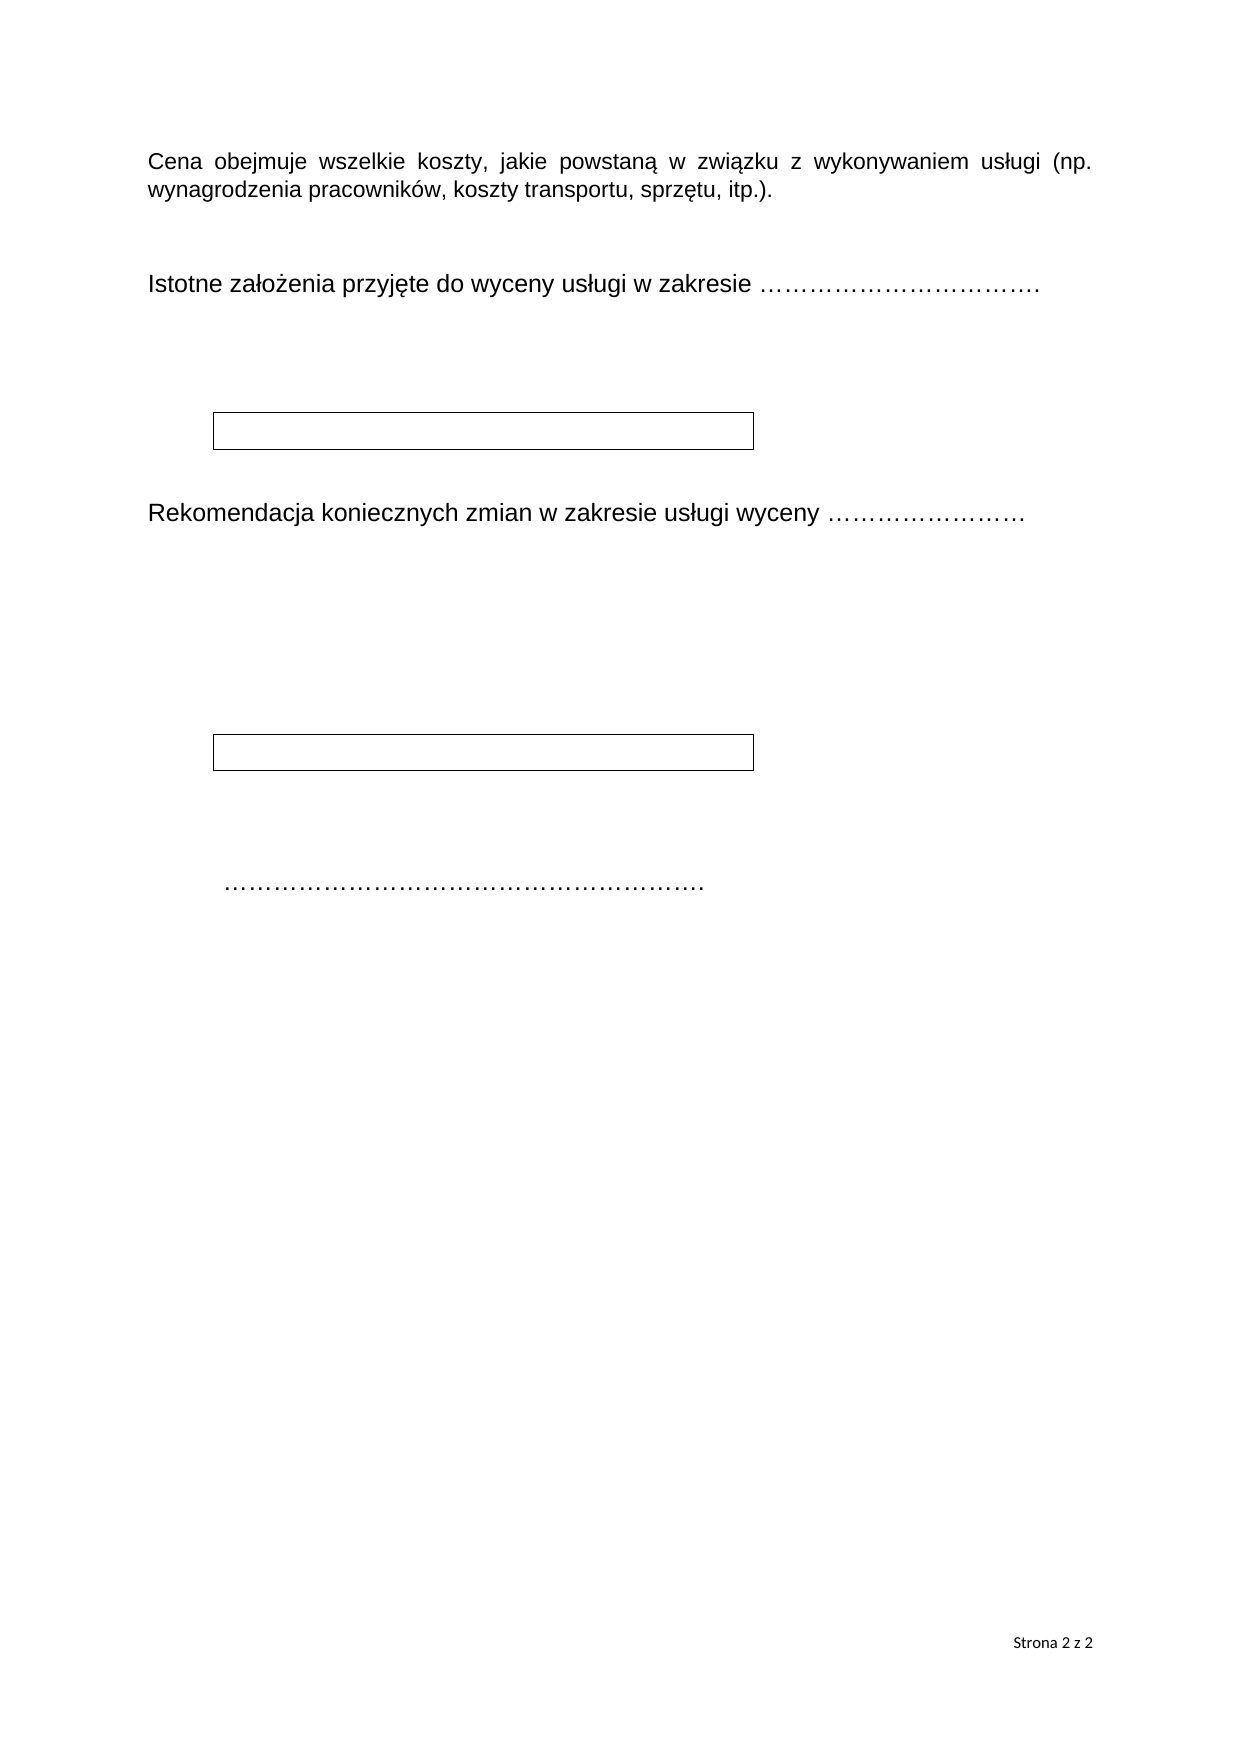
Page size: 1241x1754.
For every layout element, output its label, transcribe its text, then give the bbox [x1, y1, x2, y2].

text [148, 148, 1093, 202]
text Istotne założenia przyjęte do wyceny usługi w zakresie ……………………………. [148, 269, 1093, 298]
text …………………………………………………. [223, 867, 1093, 896]
text Rekomendacja koniecznych zmian w zakresie usługi wyceny …………………… [148, 498, 1093, 526]
